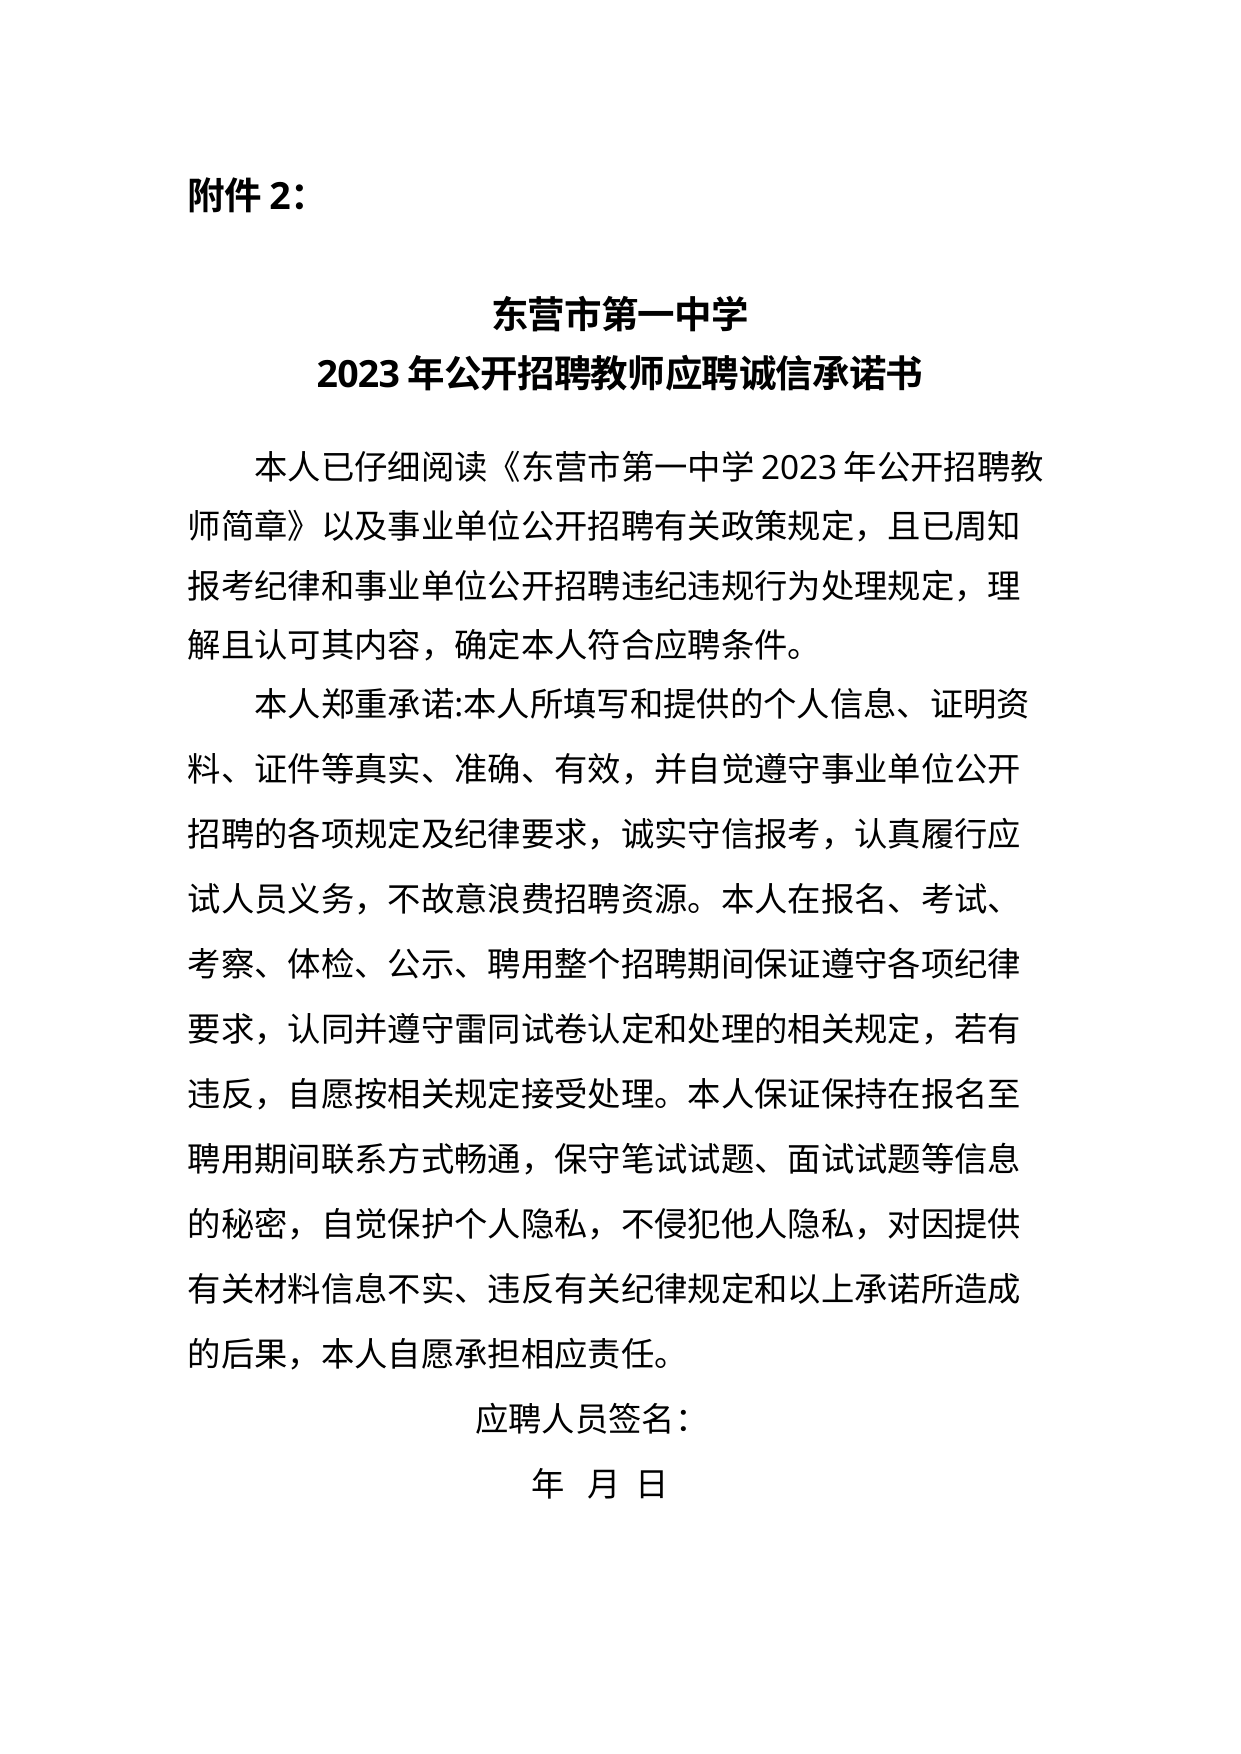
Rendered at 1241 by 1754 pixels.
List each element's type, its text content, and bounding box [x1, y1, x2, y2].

text 应聘人员签名： [187, 1384, 1053, 1449]
text 附件2： [187, 162, 1053, 221]
text 本人郑重承诺:本人所填写和提供的个人信息、证明资料、证件等真实、准确、有效，并自觉遵守事业单位公开招聘的各项规定及纪律要求，诚实守信报考，认真履行应试人员义务，不故意浪费招聘资源。本人在报名、考试、考察、体检、公示、聘用整个招聘期间保证遵守各项纪律要求，认同并遵守雷同试卷认定和处理的相关规定，若有违反，自愿按相关规定接受处理。本人保证保持在报名至聘用期间联系方式畅通，保守笔试试题、面试试题等信息的秘密，自觉保护个人隐私，不侵犯他人隐私，对因提供有关材料信息不实、违反有关纪律规定和以上承诺所造成的后果，本人自愿承担相应责任。 [187, 669, 1053, 1384]
text 东营市第一中学 [187, 281, 1053, 340]
text 本人已仔细阅读《东营市第一中学2023年公开招聘教师简章》以及事业单位公开招聘有关政策规定，且已周知报考纪律和事业单位公开招聘违纪违规行为处理规定，理解且认可其内容，确定本人符合应聘条件。 [187, 432, 1053, 669]
text 年 月 日 [187, 1449, 1053, 1514]
text 2023年公开招聘教师应聘诚信承诺书 [187, 340, 1053, 399]
